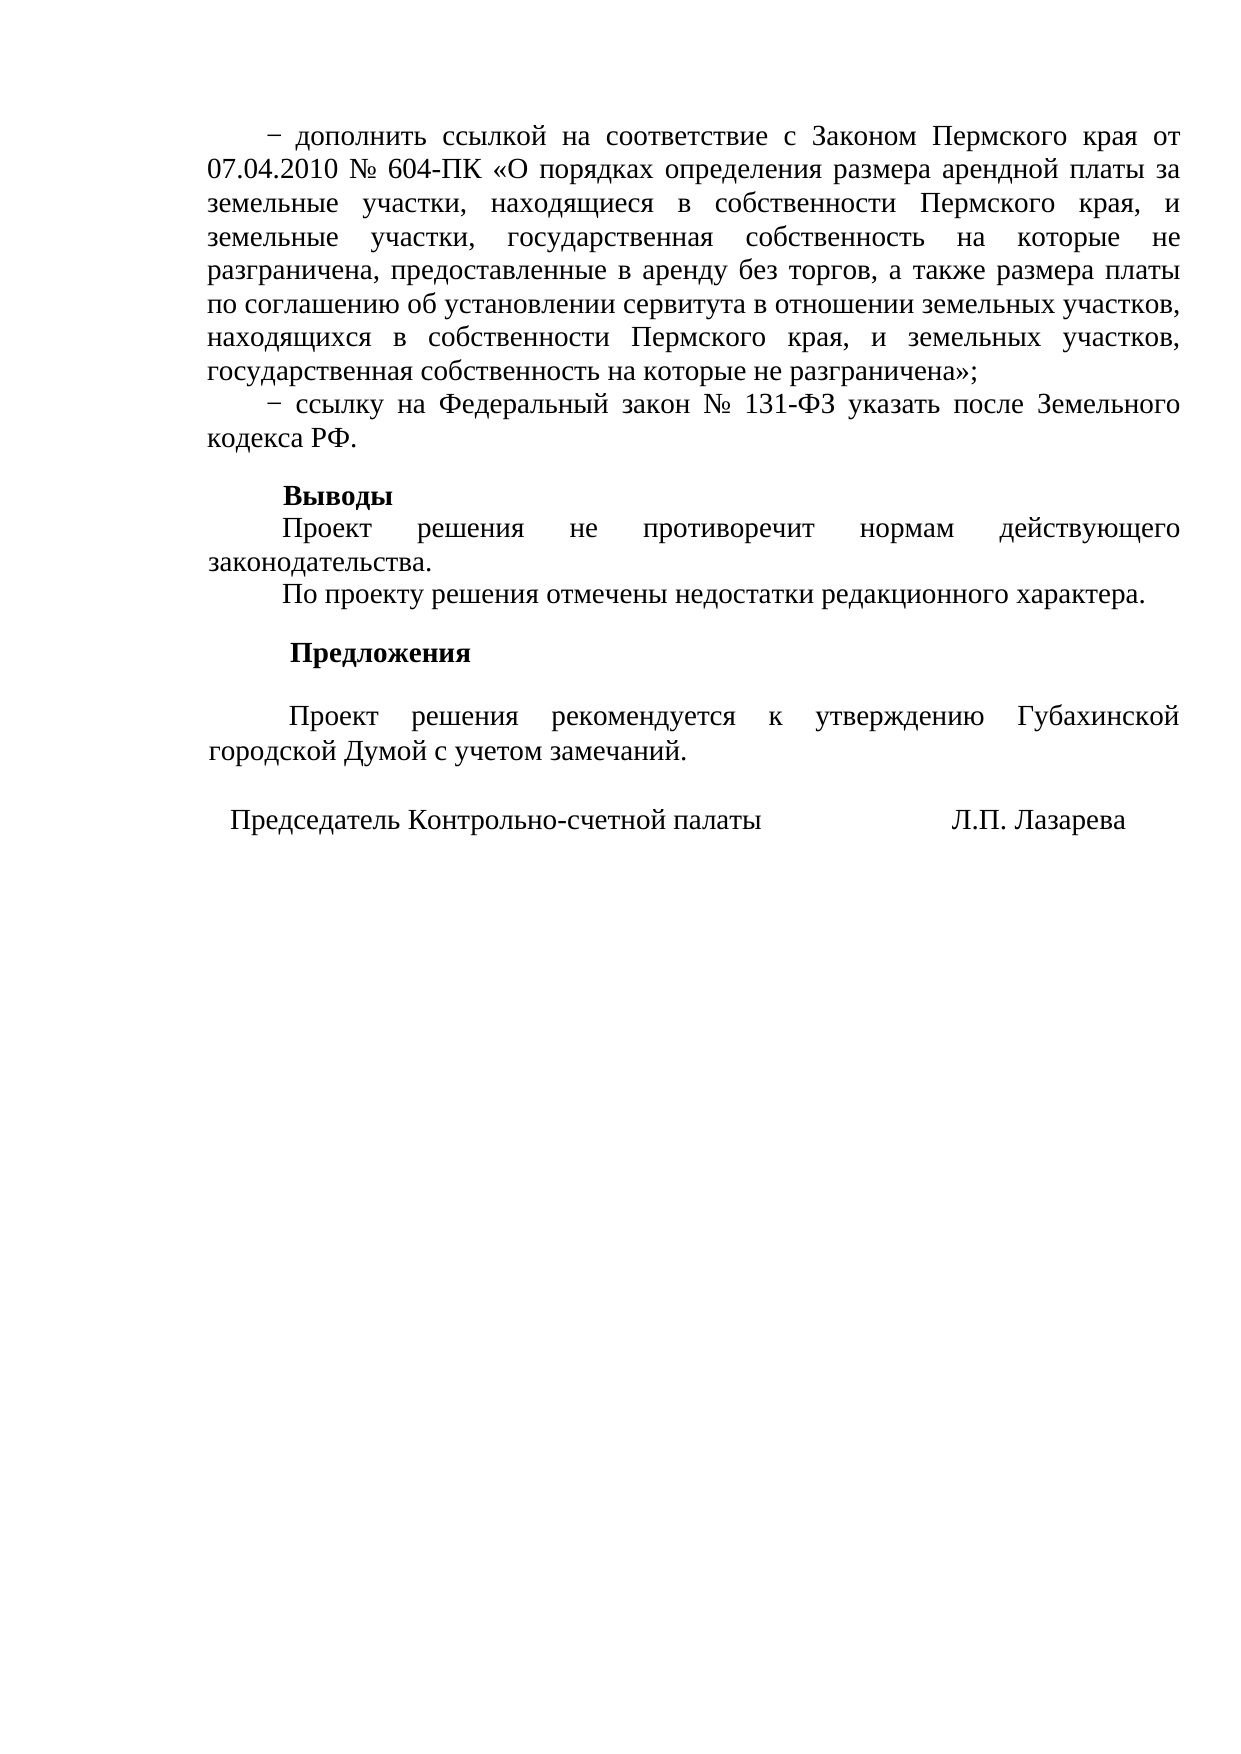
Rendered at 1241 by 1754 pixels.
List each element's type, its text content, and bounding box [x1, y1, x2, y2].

text Проект решения не противоречит нормам действующего законодательства. [208, 512, 1181, 578]
list ссылку на Федеральный закон № 131-ФЗ указать после Земельного кодекса РФ. [207, 386, 1181, 453]
text Предложения [290, 636, 1181, 669]
text Выводы [283, 478, 1181, 512]
text Председатель Контрольно-счетной палаты Л.П. Лазарева [208, 802, 1181, 835]
text По проекту решения отмечены недостатки редакционного характера. [208, 578, 1181, 611]
text Проект решения рекомендуется к утверждению Губахинской городской Думой с учетом замечаний. [209, 698, 1180, 768]
list дополнить ссылкой на соответствие с Законом Пермского края от 07.04.2010 № 604-ПК «О порядках определения размера арендной платы за земельные участки, находящиеся в собственности Пермского края, и земельные участки, государственная собственность на которые не разграничена, предоставленные в аренду без торгов, а также размера платы по соглашению об установлении сервитута в отношении земельных участков, находящихся в собственности Пермского края, и земельных участков, государственная собственность на которые не разграничена»; [207, 118, 1181, 386]
